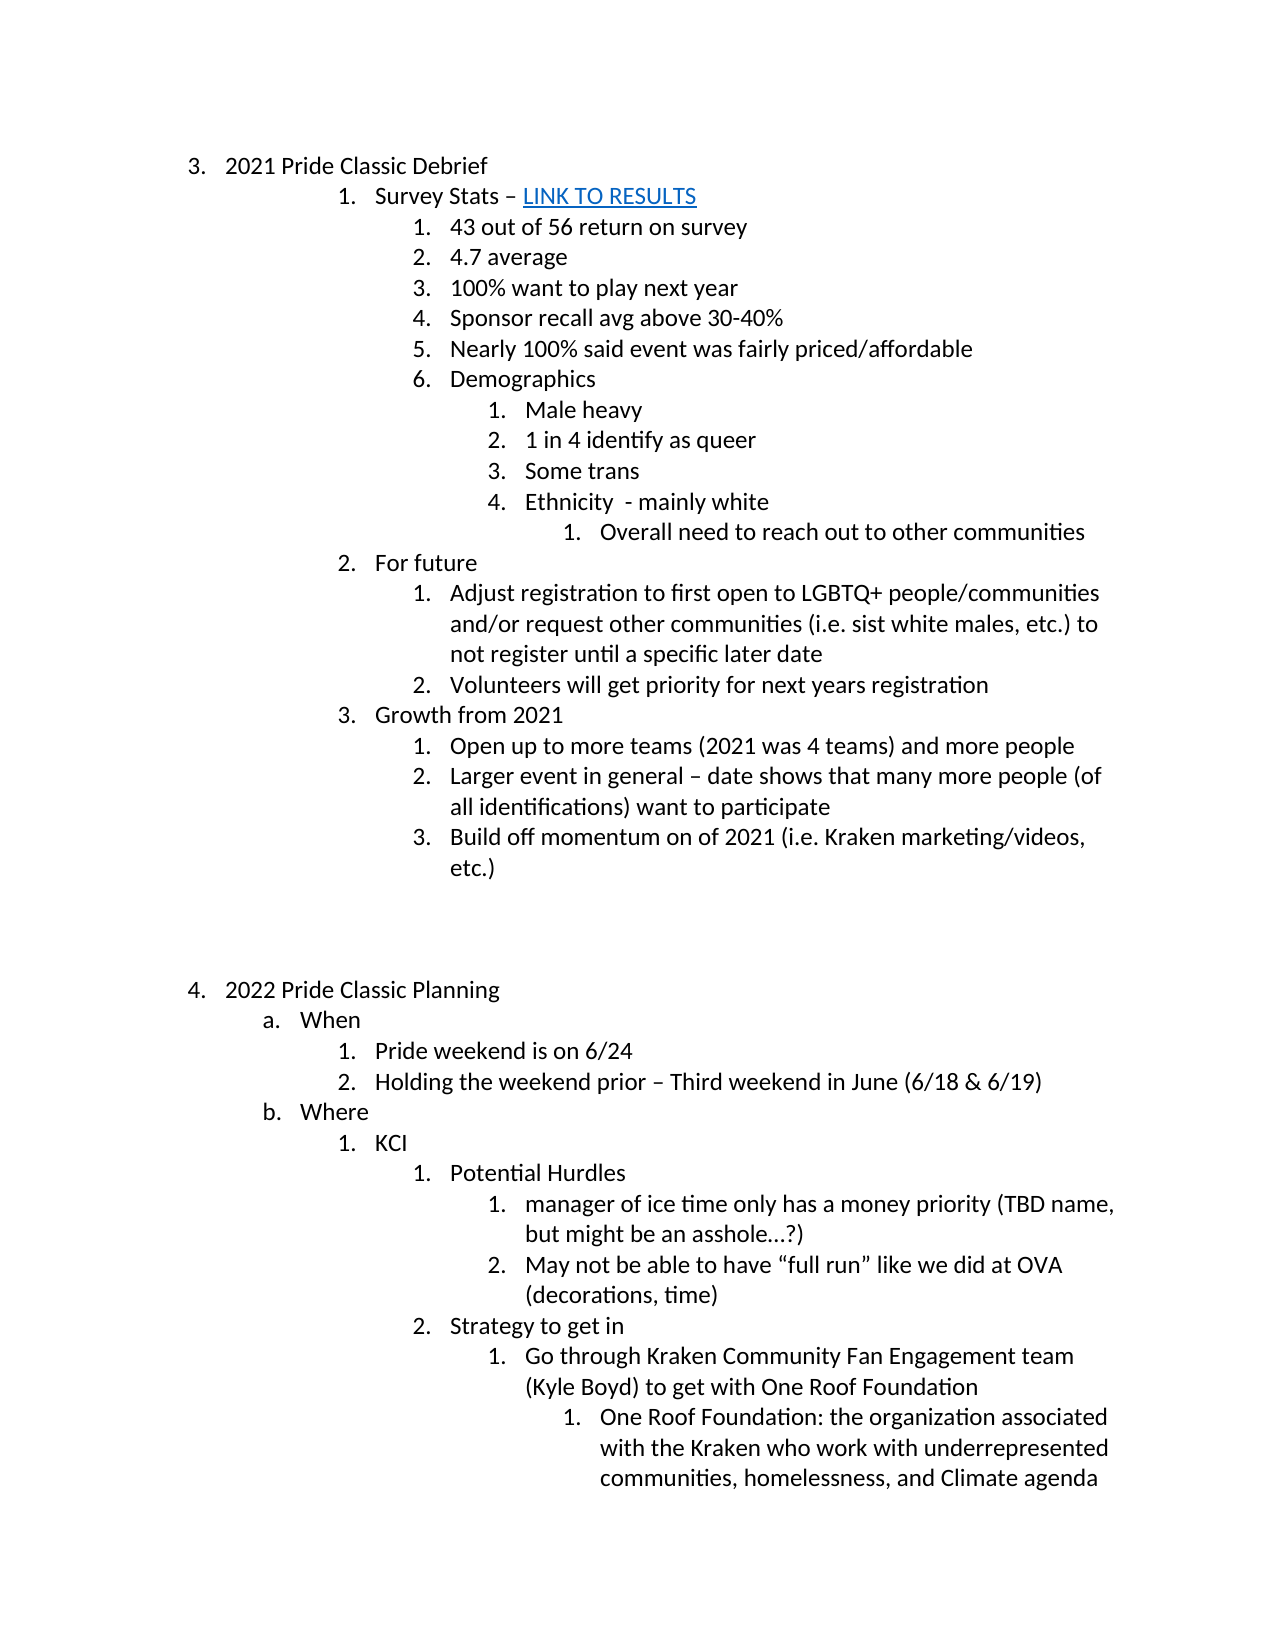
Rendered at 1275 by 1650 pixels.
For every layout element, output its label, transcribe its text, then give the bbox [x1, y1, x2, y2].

list Survey Stats – LINK TO RESULTS [337, 181, 1125, 211]
list Potential Hurdles [412, 1157, 1125, 1188]
list 43 out of 56 return on survey [412, 211, 1125, 242]
list Sponsor recall avg above 30-40% [412, 303, 1125, 333]
list Demographics [412, 364, 1125, 394]
list Nearly 100% said event was fairly priced/affordable [412, 333, 1125, 364]
list Holding the weekend prior – Third weekend in June (6/18 & 6/19) [337, 1066, 1125, 1096]
list One Roof Foundation: the organization associated with the Kraken who work with underrepresented communities, homelessness, and Climate agenda [562, 1401, 1125, 1493]
list Build off momentum on of 2021 (i.e. Kraken marketing/videos, etc.) [412, 821, 1125, 882]
list Male heavy [487, 394, 1125, 425]
list Ethnicity - mainly white [487, 486, 1125, 516]
list Go through Kraken Community Fan Engagement team (Kyle Boyd) to get with One Roof Foundation [487, 1340, 1125, 1401]
list Larger event in general – date shows that many more people (of all identifications) want to participate [412, 760, 1125, 821]
list KCI [337, 1127, 1125, 1157]
list Where [262, 1096, 1125, 1127]
list Pride weekend is on 6/24 [337, 1035, 1125, 1066]
list When [262, 1004, 1125, 1035]
list Growth from 2021 [337, 699, 1125, 730]
list Strategy to get in [412, 1310, 1125, 1340]
list Adjust registration to first open to LGBTQ+ people/communities and/or request other communities (i.e. sist white males, etc.) to not register until a specific later date [412, 577, 1125, 669]
list 2022 Pride Classic Planning [187, 974, 1125, 1004]
list May not be able to have “full run” like we did at OVA (decorations, time) [487, 1249, 1125, 1310]
list 100% want to play next year [412, 272, 1125, 303]
list For future [337, 547, 1125, 577]
list 1 in 4 identify as queer [487, 425, 1125, 455]
list manager of ice time only has a money priority (TBD name, but might be an asshole…?) [487, 1188, 1125, 1249]
list Some trans [487, 455, 1125, 486]
list 2021 Pride Classic Debrief [187, 150, 1125, 181]
list Open up to more teams (2021 was 4 teams) and more people [412, 730, 1125, 760]
list 4.7 average [412, 242, 1125, 272]
list Volunteers will get priority for next years registration [412, 669, 1125, 699]
list Overall need to reach out to other communities [562, 516, 1125, 547]
